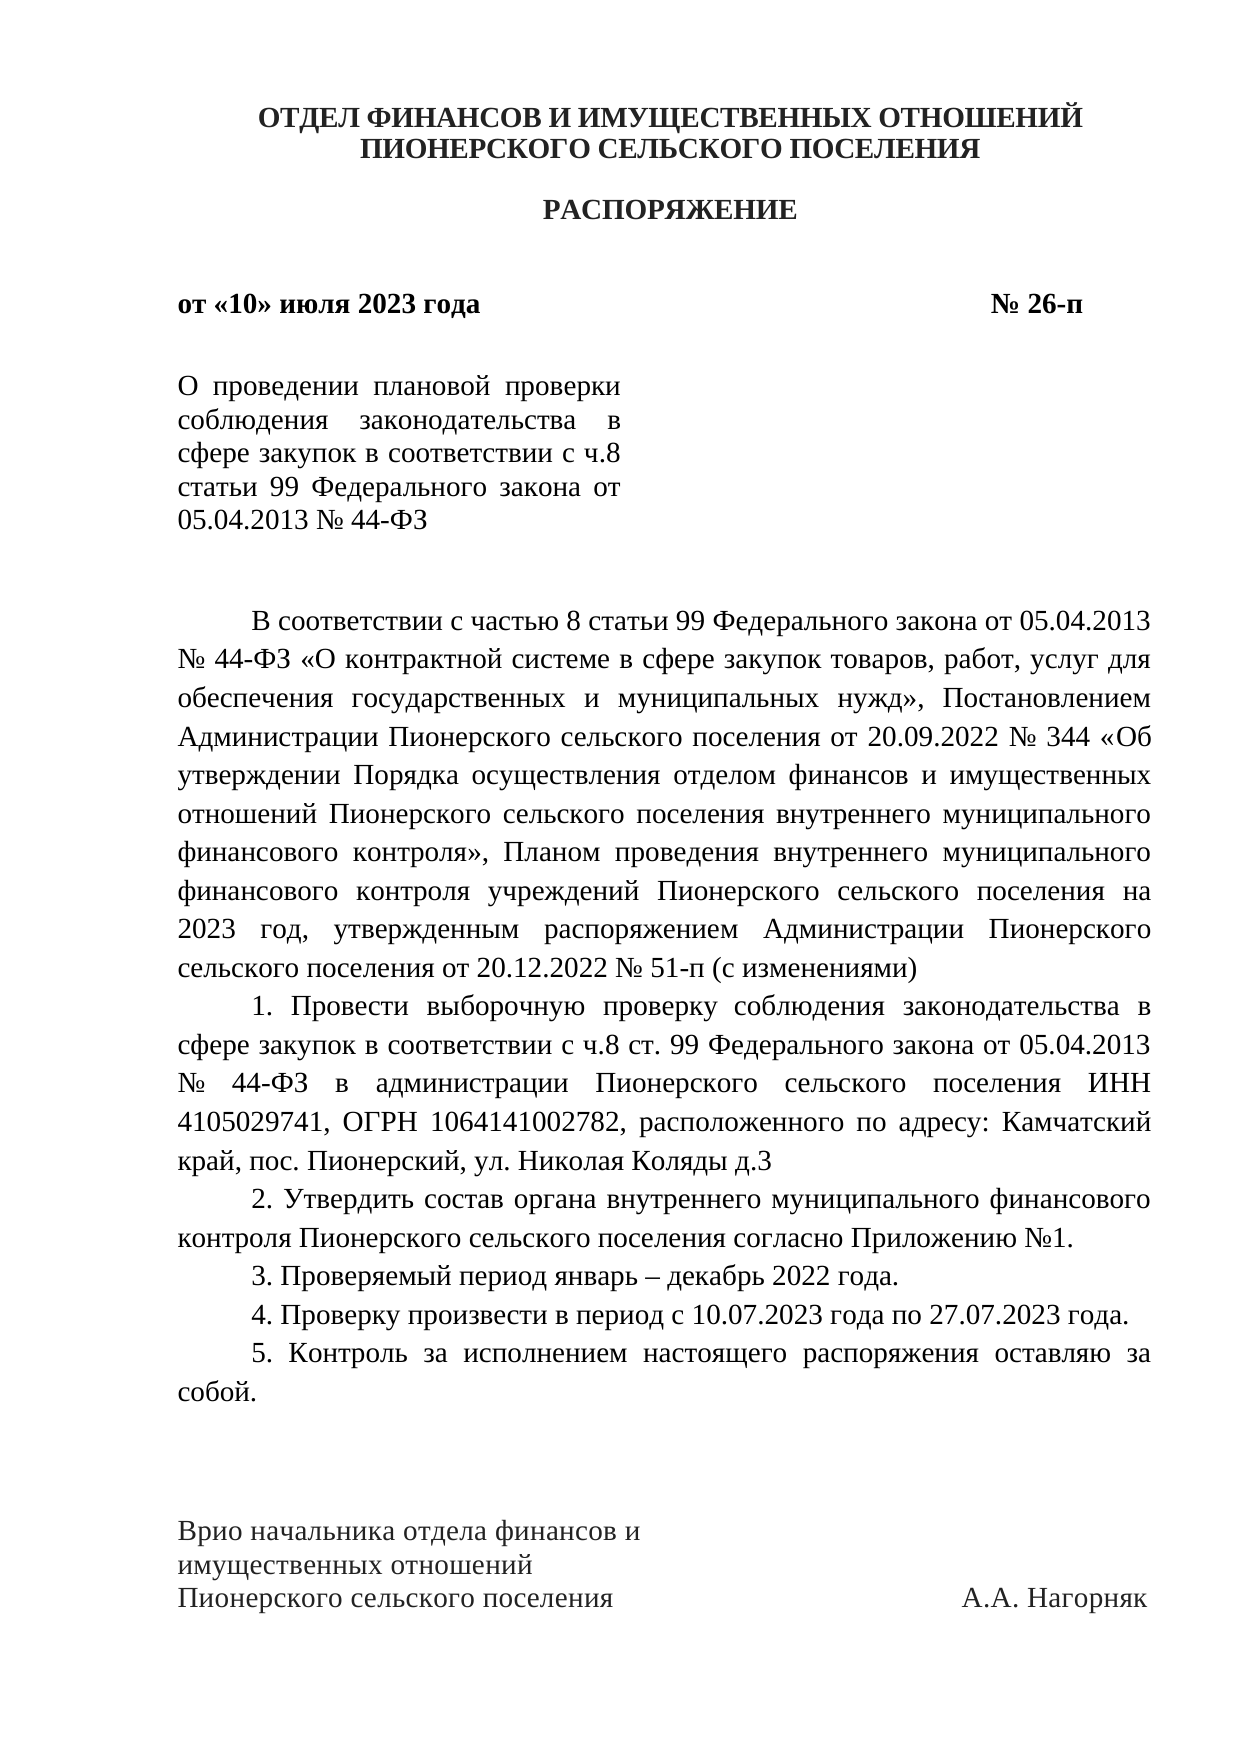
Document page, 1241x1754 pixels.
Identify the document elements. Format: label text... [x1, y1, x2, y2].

text от «10» июля 2023 года № 26-п [177, 287, 1152, 320]
text имущественных отношений [177, 1547, 1152, 1580]
text Врио начальника отдела финансов и [177, 1513, 1152, 1547]
text 3. Проверяемый период январь – декабрь 2022 года. [177, 1258, 1152, 1292]
text Пионерского сельского поселения А.А. Нагорняк [177, 1580, 1152, 1614]
table_header О проведении плановой проверки соблюдения законодательства в сфере закупок в соответствии с ч.8 статьи 99 Федерального закона от 05.04.2013 № 44-ФЗ [166, 368, 632, 569]
text РАСПОРЯЖЕНИЕ [189, 195, 1152, 226]
text 2. Утвердить состав органа внутреннего муниципального финансового контроля Пионерского сельского поселения согласно Приложению №1. [177, 1181, 1152, 1253]
text В соответствии с частью 8 статьи 99 Федерального закона от № 44-ФЗ «О контрактной системе в сфере закупок товаров, работ, услуг для обеспечения государственных и муниципальных нужд», Постановлением Администрации Пионерского сельского поселения от 20.09.2022 № 344 «Об утверждении Порядка осуществления отделом финансов и имущественных отношений Пионерского сельского поселения внутреннего муниципального финансового контроля», Планом проведения внутреннего муниципального финансового контроля учреждений Пионерского сельского поселения на 2023 год, утвержденным распоряжением Администрации Пионерского сельского поселения от 20.12.2022 № 51-п (с изменениями) [177, 603, 1152, 983]
text ОТДЕЛ ФИНАНСОВ И ИМУЩЕСТВЕННЫХ ОТНОШЕНИЙ ПИОНЕРСКОГО СЕЛЬСКОГО ПОСЕЛЕНИЯ [189, 103, 1152, 164]
text 4. Проверку произвести в период с 10.07.2023 года по 27.07.2023 года. [177, 1297, 1152, 1330]
text 1. Провести выборочную проверку соблюдения законодательства в сфере закупок в соответствии с ч.8 ст. 99 Федерального закона от 05.04.2013 № 44-ФЗ в администрации Пионерского сельского поселения ИНН 4105029741, ОГРН 1064141002782, расположенного по адресу: Камчатский край, пос. Пионерский, ул. Николая Коляды д.3 [177, 988, 1152, 1176]
text 5. Контроль за исполнением настоящего распоряжения оставляю за собой. [177, 1335, 1152, 1407]
